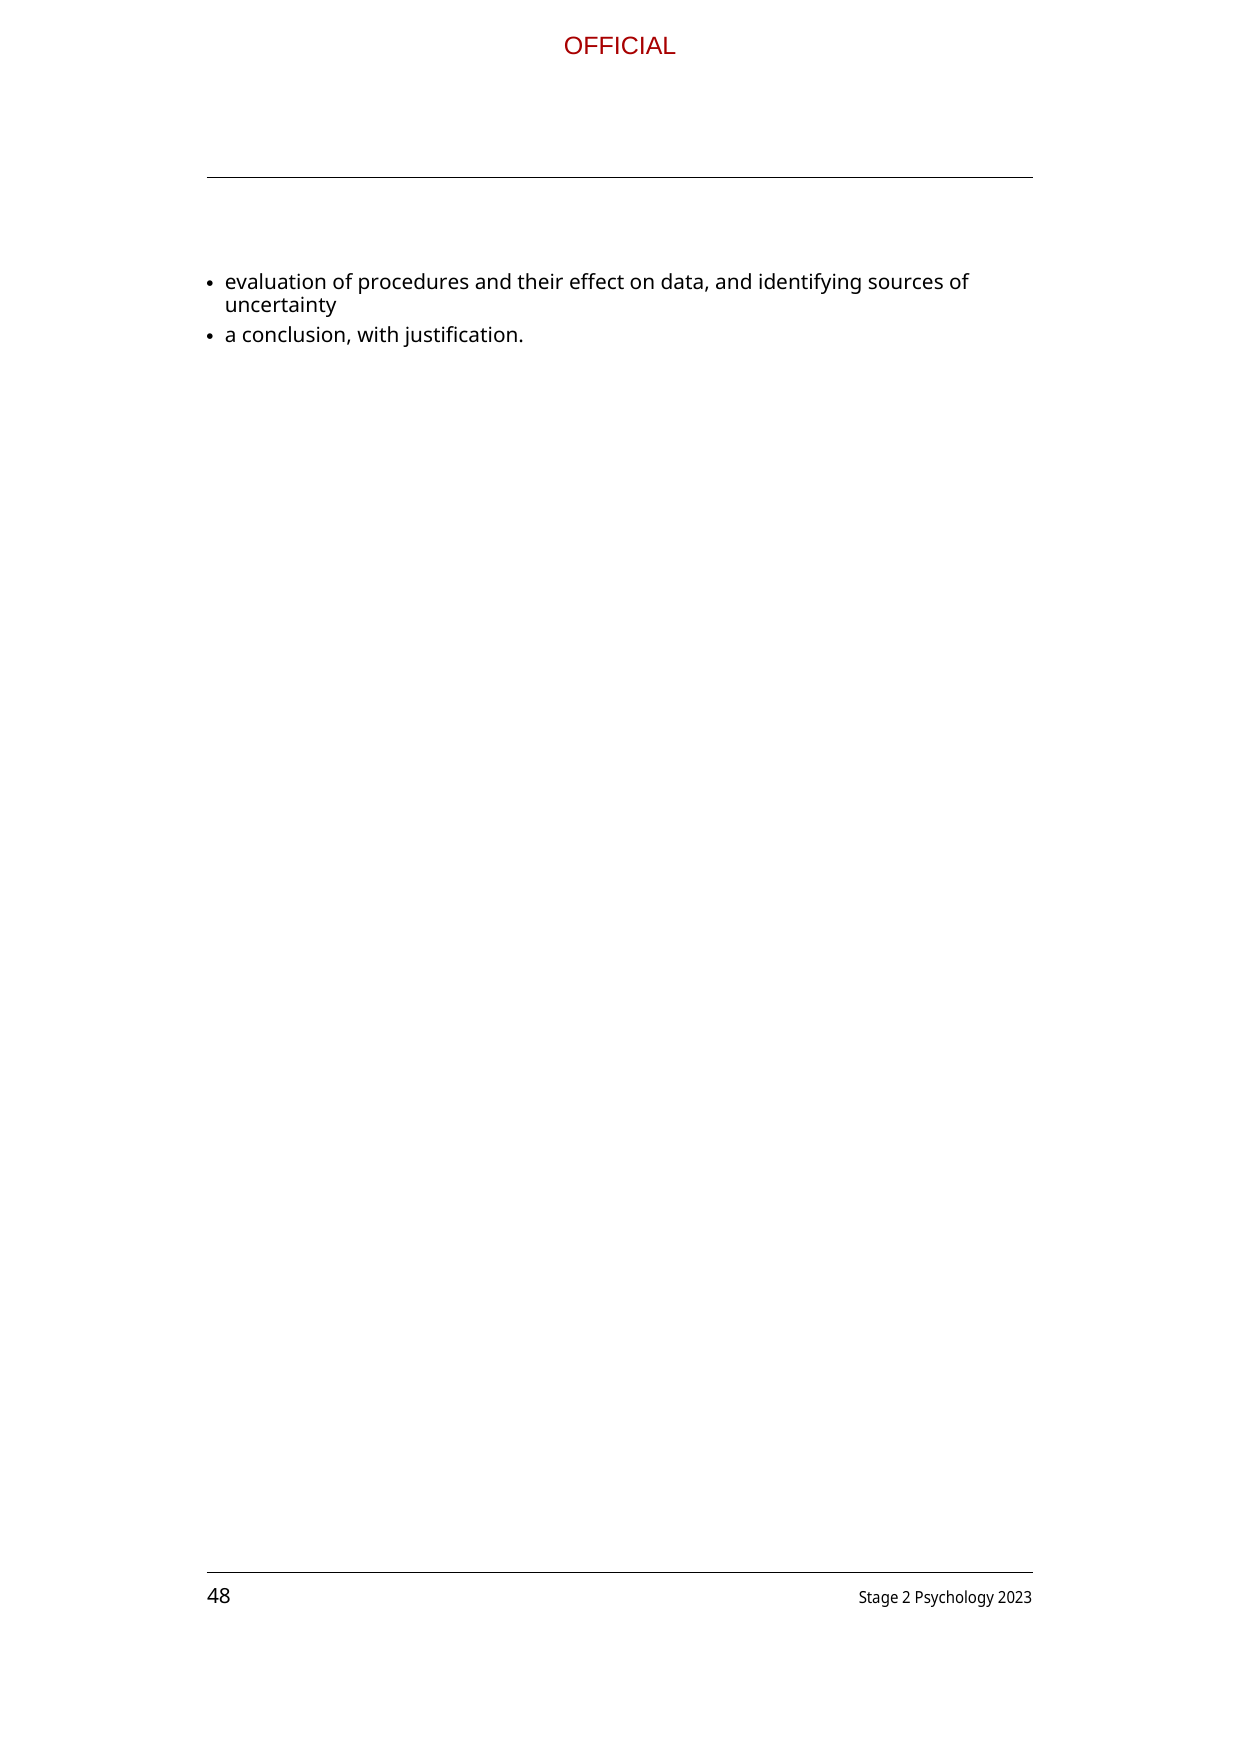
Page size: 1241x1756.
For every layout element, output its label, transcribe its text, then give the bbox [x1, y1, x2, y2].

text evaluation of procedures and their effect on data, and identifying sources of uncertainty [207, 271, 1033, 317]
text a conclusion, with justification. [207, 324, 1033, 347]
